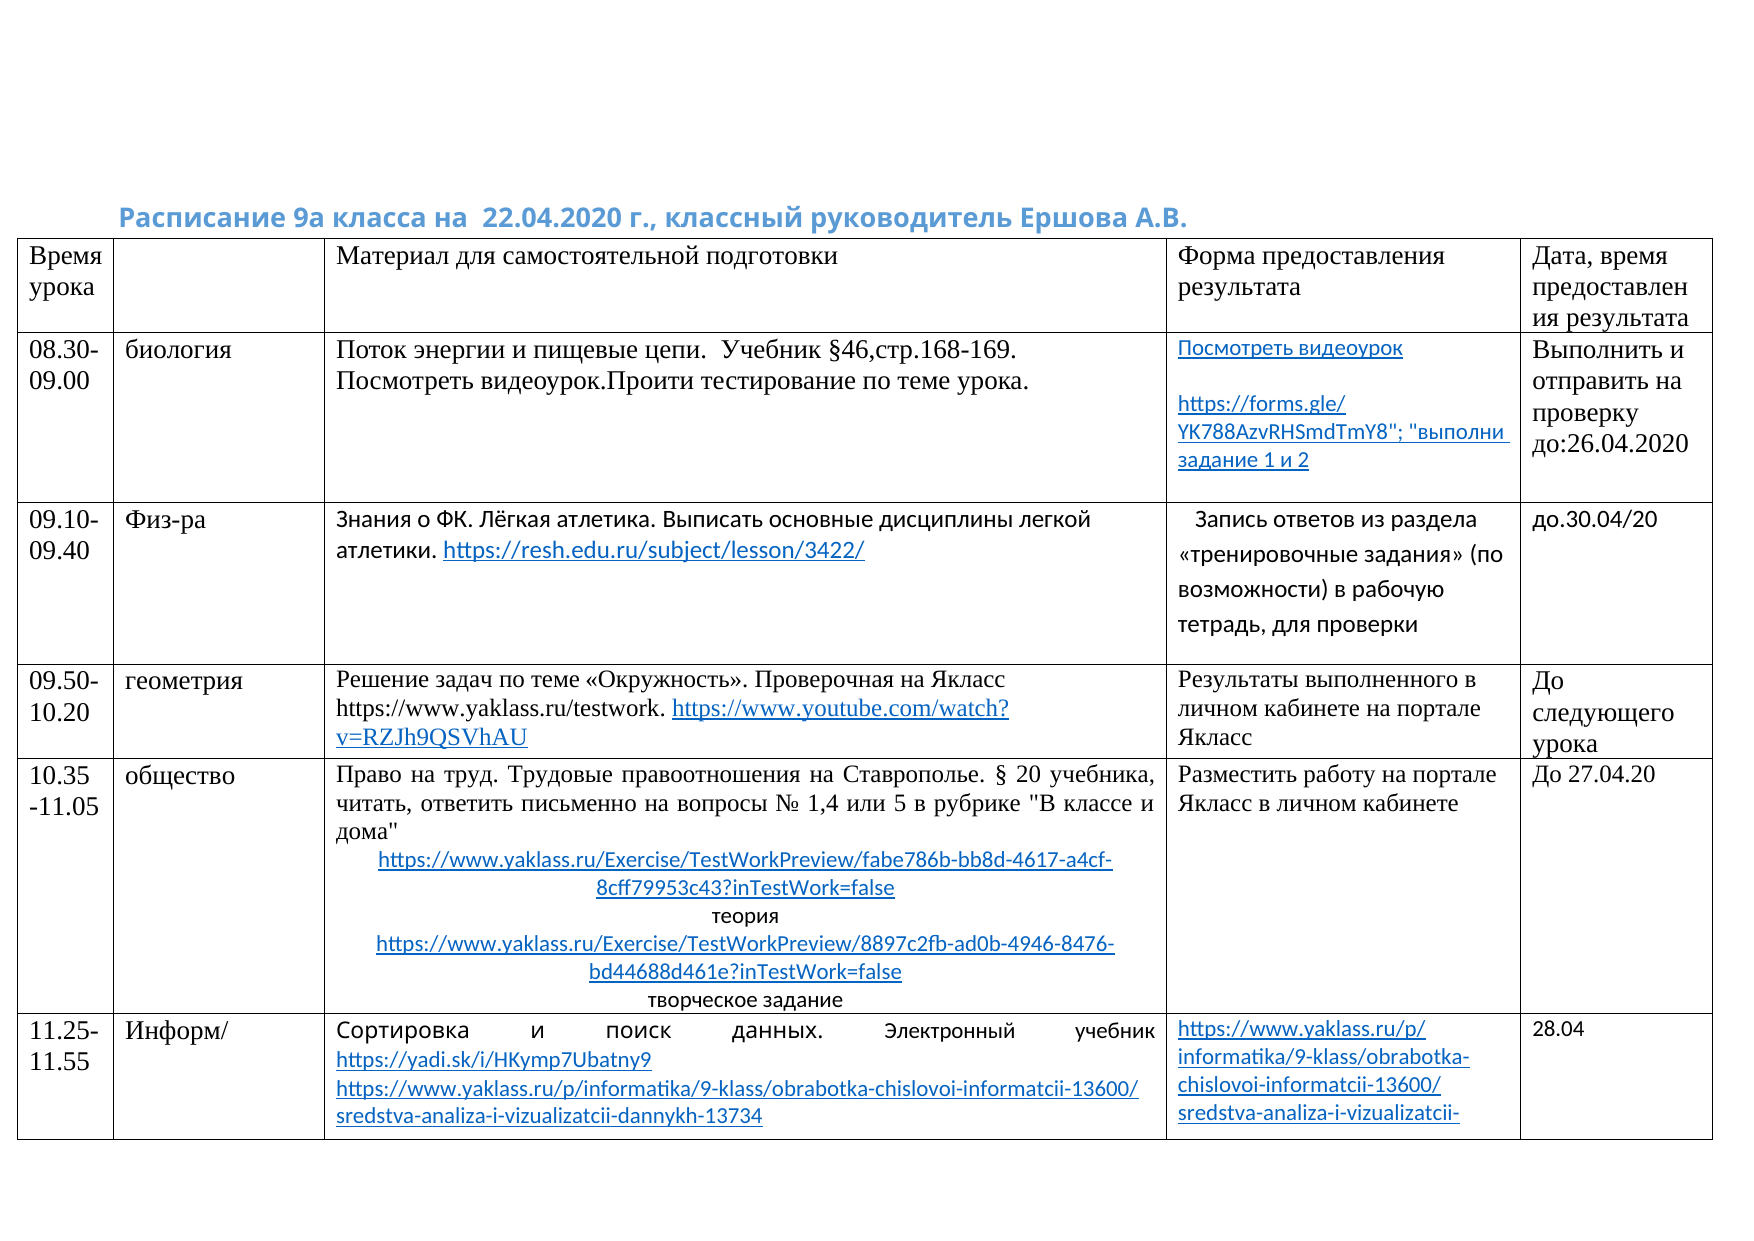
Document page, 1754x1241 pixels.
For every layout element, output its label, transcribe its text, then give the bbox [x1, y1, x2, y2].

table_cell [1167, 1014, 1520, 1139]
table_cell Право на труд. Трудовые правоотношения на Ставрополье. § 20 учебника, читать, ответить письменно на вопросы № 1,4 или 5 в рубрике "В классе и дома" https://www.yaklass.ru/Exercise/TestWorkPreview/fabe786b-bb8d-4617-a4cf-8cff79953c43?inTestWork=false теория https://www.yaklass.ru/Exercise/TestWorkPreview/8897c2fb-ad0b-4946-8476-bd44688d461e?inTestWork=false творческое задание [325, 759, 1166, 1013]
table_cell До 27.04.20 [1521, 759, 1712, 1013]
table_cell 09.10-09.40 [18, 503, 113, 663]
table_cell Разместить работу на портале Якласс в личном кабинете [1167, 759, 1520, 1013]
table_cell геометрия [114, 665, 324, 758]
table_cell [114, 1014, 324, 1139]
table_header [114, 239, 324, 332]
table_cell 28.04 до 25. 04 [1521, 1014, 1712, 1139]
table_header Время урока [18, 239, 113, 332]
table_cell 11.25-11.55 [18, 1014, 113, 1139]
table_header Материал для самостоятельной подготовки [325, 239, 1166, 332]
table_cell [325, 1014, 1166, 1139]
table_cell 10.35 -11.05 [18, 759, 113, 1013]
table_cell до.30.04/20 [1521, 503, 1712, 663]
table_cell Физ-ра [114, 503, 324, 663]
table_cell Выполнить и отправить на проверку до:26.04.2020 [1521, 333, 1712, 502]
table_cell До следующего урока [1521, 665, 1712, 758]
table_cell общество [114, 759, 324, 1013]
table_cell 09.50-10.20 [18, 665, 113, 758]
subtitle Расписание 9а класса на 22.04.2020 г., классный руководитель Ершова А.В. [118, 198, 1580, 235]
table_cell Поток энергии и пищевые цепи. Учебник §46,стр.168-169. Посмотреть видеоурок.Проити тестирование по теме урока. [325, 333, 1166, 502]
table_cell 08.30-09.00 [18, 333, 113, 502]
table_cell биология [114, 333, 324, 502]
table_cell Знания о ФК. Лёгкая атлетика. Выписать основные дисциплины легкой атлетики. https://resh.edu.ru/subject/lesson/3422/ [325, 503, 1166, 663]
table_cell Результаты выполненного в личном кабинете на портале Якласс [1167, 665, 1520, 758]
table_header Форма предоставления результата [1167, 239, 1520, 332]
table_cell Посмотреть видеоурок https://forms.gle/YK788AzvRHSmdTmY8"; "выполни задание 1 и 2 [1167, 333, 1520, 502]
table_cell Запись ответов из раздела «тренировочные задания» (по возможности) в рабочую тетрадь, для проверки [1167, 503, 1520, 663]
table_header Дата, время предоставления результата [1521, 239, 1712, 332]
table_cell Решение задач по теме «Окружность». Проверочная на Якласс https://www.yaklass.ru/testwork. https://www.youtube.com/watch?v=RZJh9QSVhAU [325, 665, 1166, 758]
